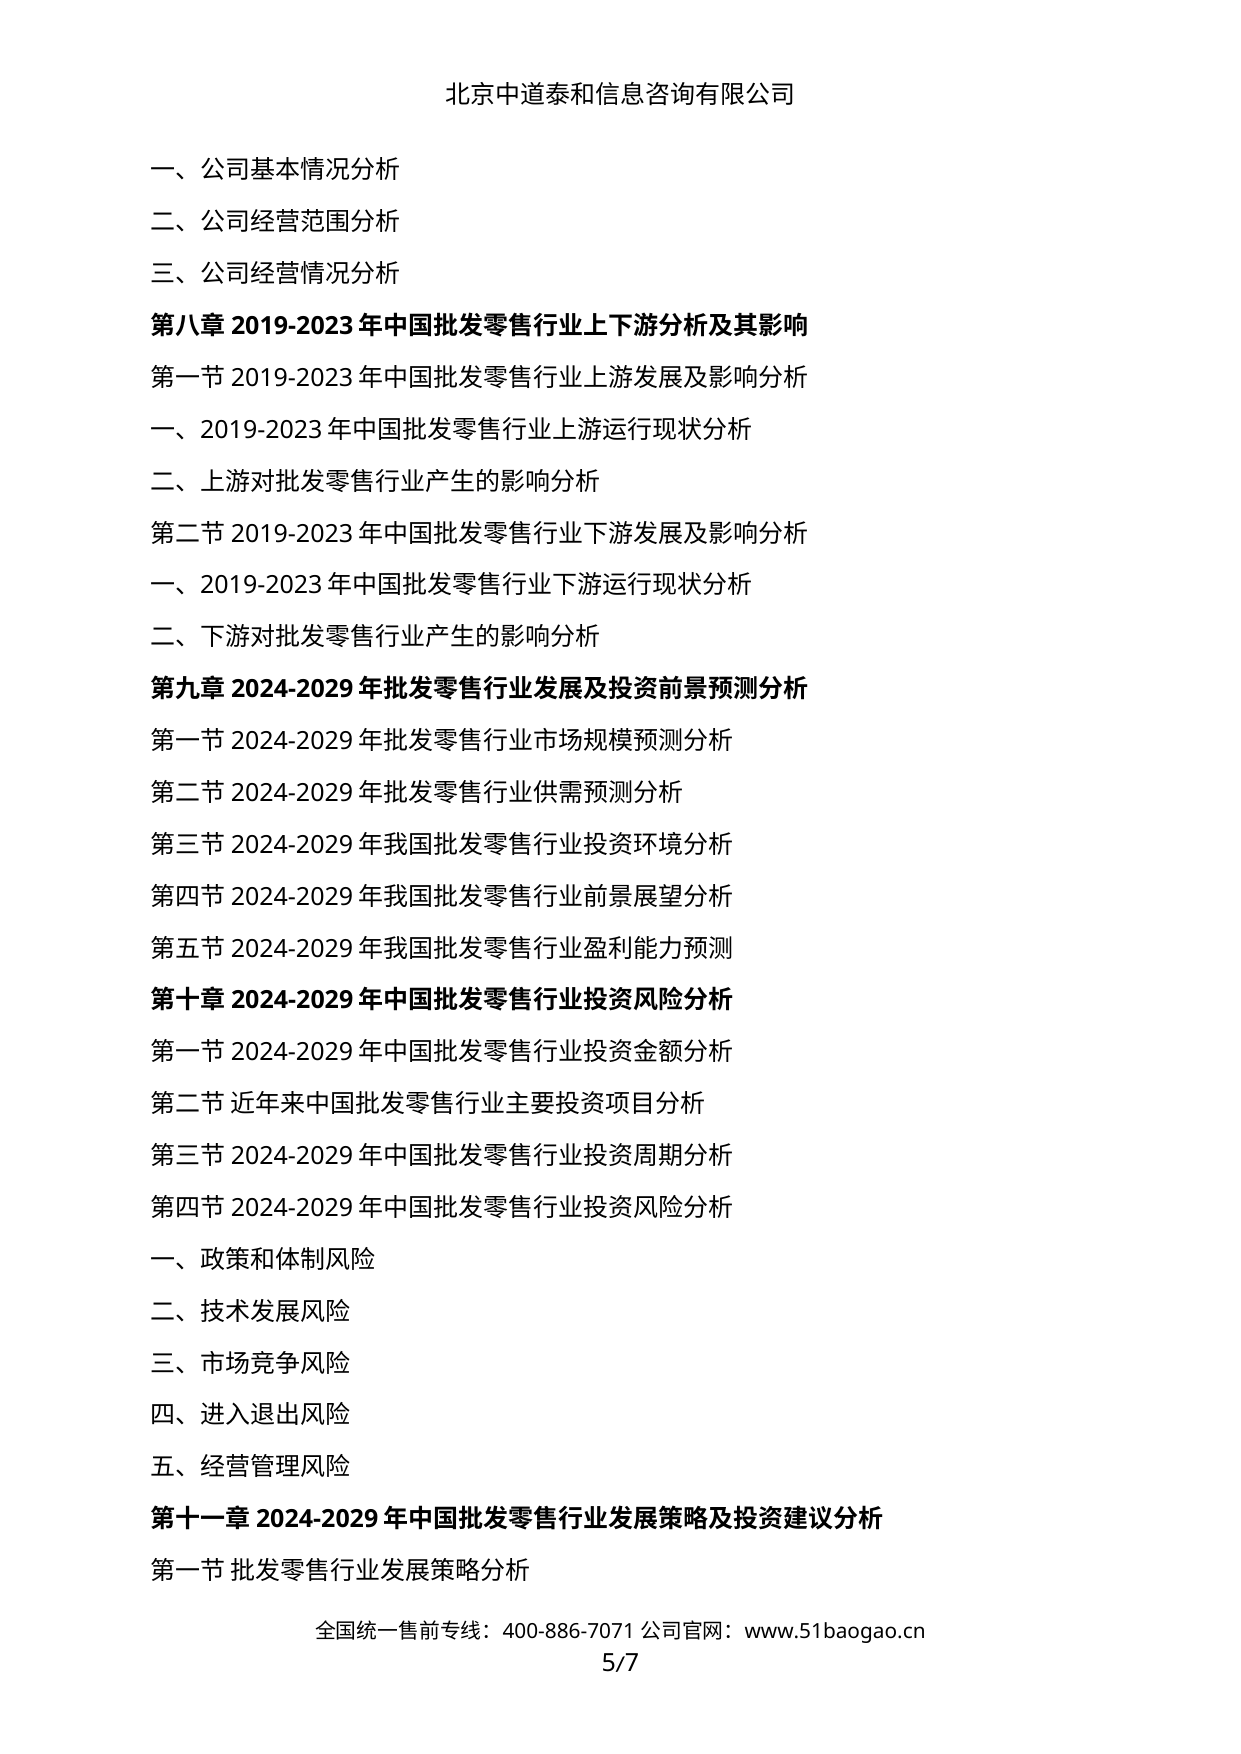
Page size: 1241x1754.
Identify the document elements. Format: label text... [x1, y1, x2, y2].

text 一、2019-2023年中国批发零售行业上游运行现状分析 [150, 409, 1090, 446]
text 第四节 2024-2029年我国批发零售行业前景展望分析 [150, 876, 1090, 912]
text 第三节 2024-2029年我国批发零售行业投资环境分析 [150, 824, 1090, 861]
text 二、下游对批发零售行业产生的影响分析 [150, 617, 1090, 653]
text 第九章 2024-2029年批发零售行业发展及投资前景预测分析 [150, 669, 1090, 705]
text 第二节 2019-2023年中国批发零售行业下游发展及影响分析 [150, 513, 1090, 549]
text 第三节 2024-2029年中国批发零售行业投资周期分析 [150, 1136, 1090, 1172]
text 二、技术发展风险 [150, 1291, 1090, 1327]
text 一、公司基本情况分析 [150, 150, 1090, 186]
text 五、经营管理风险 [150, 1447, 1090, 1483]
text 第二节 2024-2029年批发零售行业供需预测分析 [150, 772, 1090, 809]
text 第一节 批发零售行业发展策略分析 [150, 1551, 1090, 1587]
text 四、进入退出风险 [150, 1395, 1090, 1431]
text 第十章 2024-2029年中国批发零售行业投资风险分析 [150, 980, 1090, 1016]
text 二、公司经营范围分析 [150, 202, 1090, 238]
text 第一节 2024-2029年批发零售行业市场规模预测分析 [150, 721, 1090, 757]
text 第四节 2024-2029年中国批发零售行业投资风险分析 [150, 1187, 1090, 1224]
text 一、2019-2023年中国批发零售行业下游运行现状分析 [150, 565, 1090, 601]
text 三、市场竞争风险 [150, 1343, 1090, 1379]
text 一、政策和体制风险 [150, 1239, 1090, 1276]
text 三、公司经营情况分析 [150, 254, 1090, 290]
text 第一节 2019-2023年中国批发零售行业上游发展及影响分析 [150, 357, 1090, 394]
text 第二节 近年来中国批发零售行业主要投资项目分析 [150, 1084, 1090, 1120]
text 第八章 2019-2023年中国批发零售行业上下游分析及其影响 [150, 306, 1090, 342]
text 第十一章 2024-2029年中国批发零售行业发展策略及投资建议分析 [150, 1499, 1090, 1535]
text 第五节 2024-2029年我国批发零售行业盈利能力预测 [150, 928, 1090, 964]
text 二、上游对批发零售行业产生的影响分析 [150, 461, 1090, 497]
text 第一节 2024-2029年中国批发零售行业投资金额分析 [150, 1032, 1090, 1068]
